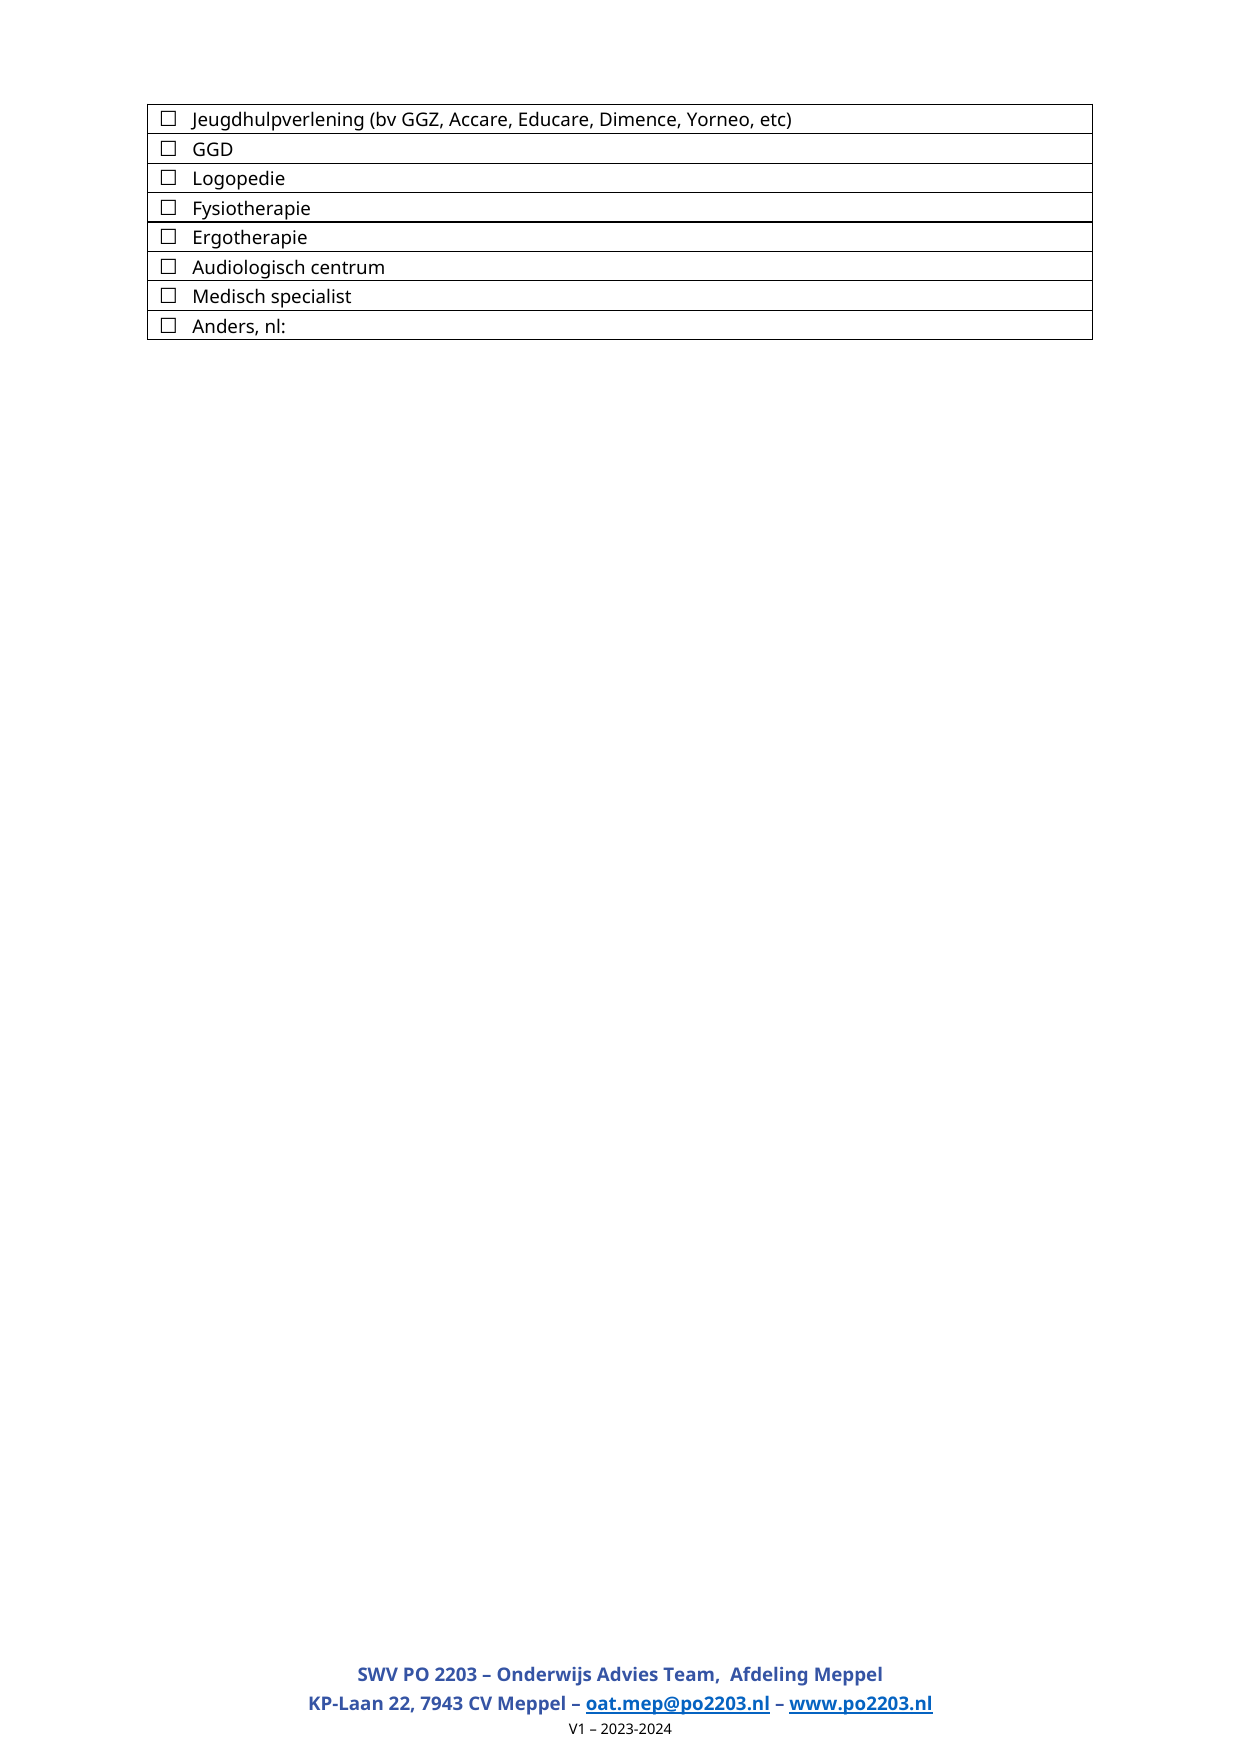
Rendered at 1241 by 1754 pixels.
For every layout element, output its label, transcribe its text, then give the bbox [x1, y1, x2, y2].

table_cell Medisch specialist [148, 281, 1092, 310]
table_cell Ergotherapie [148, 223, 1092, 251]
table_cell Audiologisch centrum [148, 252, 1092, 280]
table_cell GGD [148, 134, 1092, 162]
table_cell Fysiotherapie [148, 193, 1092, 221]
table_cell Anders, nl: [148, 311, 1092, 339]
table_header Jeugdhulpverlening (bv GGZ, Accare, Educare, Dimence, Yorneo, etc) [148, 105, 1092, 133]
table_cell Logopedie [148, 164, 1092, 192]
